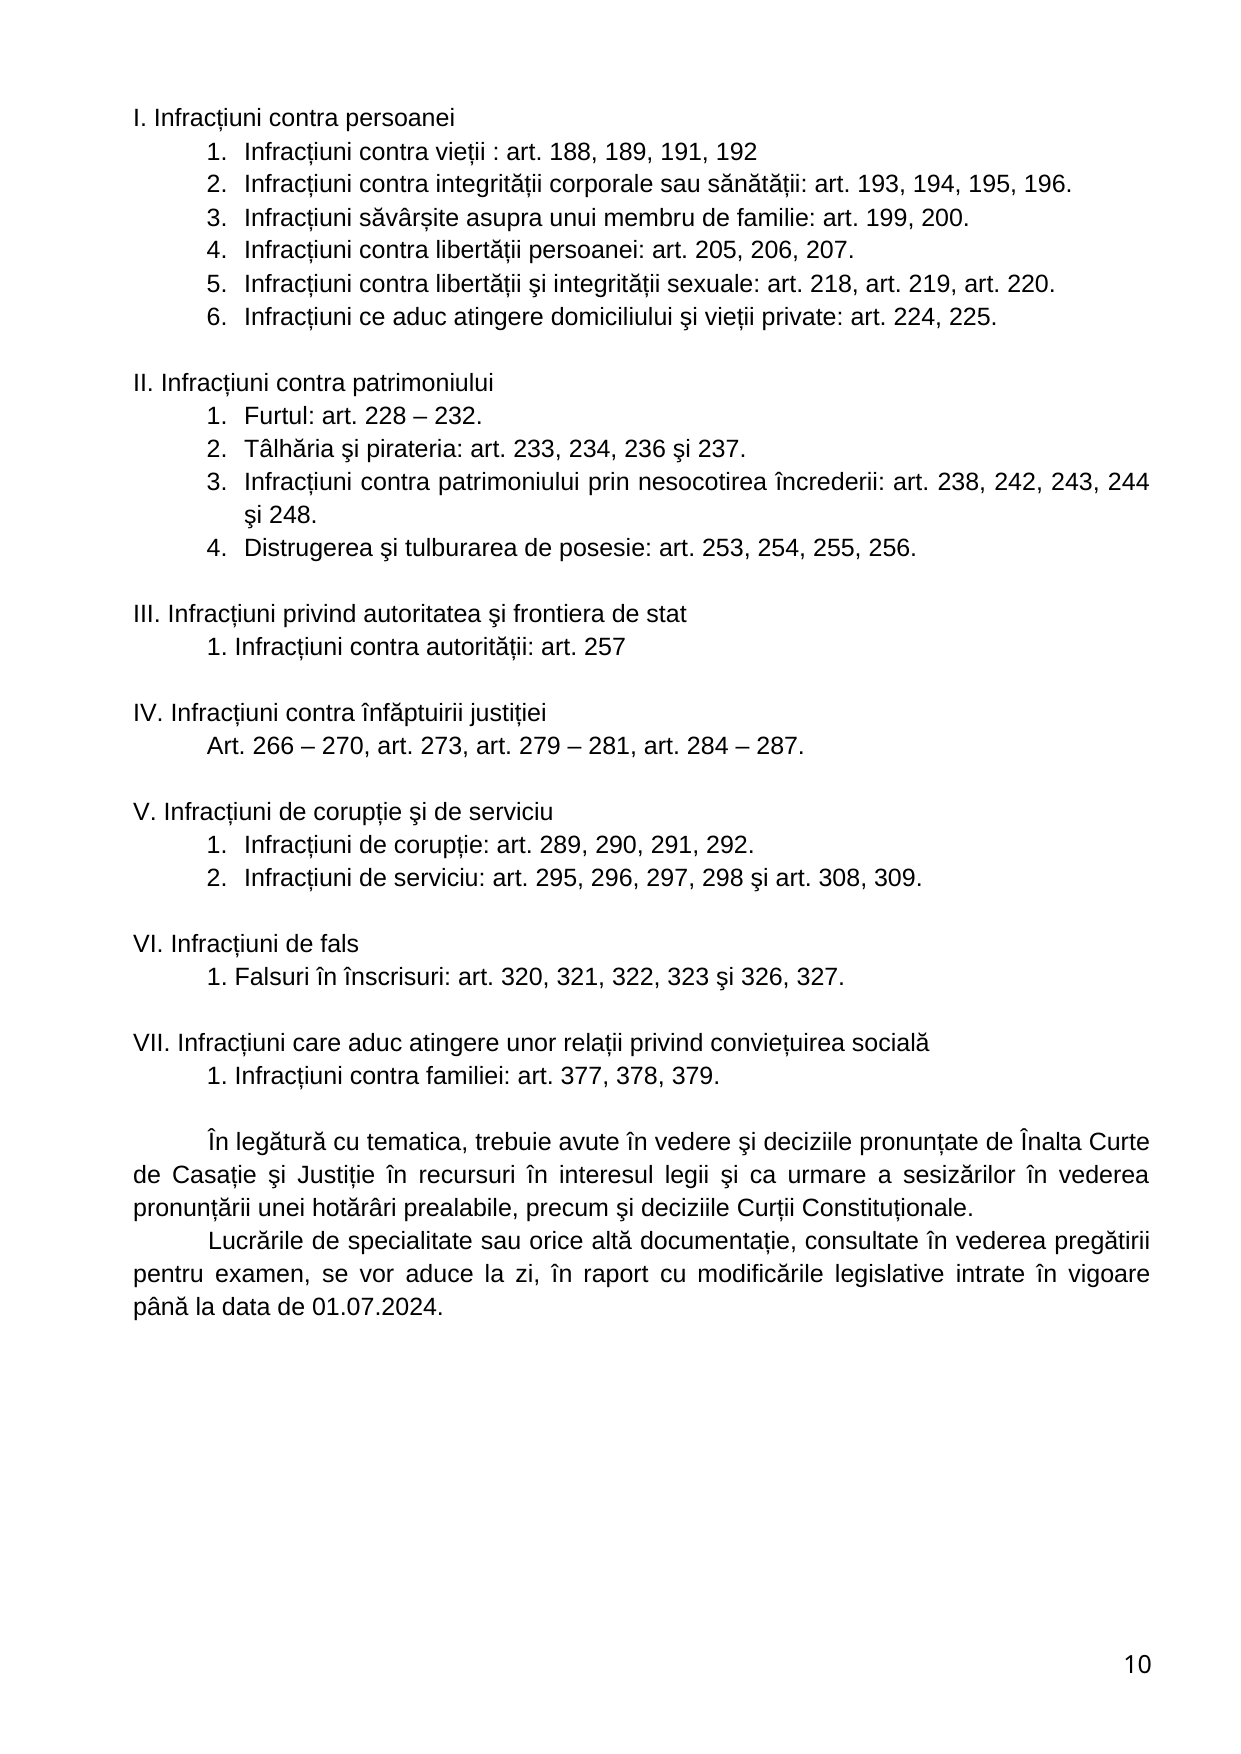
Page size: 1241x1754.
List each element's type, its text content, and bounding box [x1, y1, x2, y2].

text III. Infracțiuni privind autoritatea şi frontiera de stat [133, 599, 1152, 627]
text 1. Infracțiuni contra autorității: art. 257 [133, 632, 1152, 661]
text 1. Falsuri în înscrisuri: art. 320, 321, 322, 323 şi 326, 327. [133, 962, 1152, 991]
list Tâlhăria şi pirateria: art. 233, 234, 236 şi 237. [206, 434, 1152, 462]
text II. Infracțiuni contra patrimoniului [133, 368, 1152, 396]
text În legătură cu tematica, trebuie avute în vedere şi deciziile pronunțate de Înalta Curte de Casație şi Justiție în recursuri în interesul legii şi ca urmare a sesizărilor în vederea pronunțării unei hotărâri prealabile, precum şi deciziile Curții Constituționale. [133, 1127, 1152, 1222]
list Infracțiuni contra integrității corporale sau sănătății: art. 193, 194, 195, 196. [206, 169, 1152, 198]
list Infracțiuni săvârșite asupra unui membru de familie: art. 199, 200. [206, 202, 1152, 231]
list Furtul: art. 228 – 232. [206, 401, 1152, 429]
text 1. Infracțiuni contra familiei: art. 377, 378, 379. [133, 1061, 1152, 1090]
list Distrugerea şi tulburarea de posesie: art. 253, 254, 255, 256. [206, 533, 1152, 561]
list Infracțiuni contra libertății şi integrității sexuale: art. 218, art. 219, art. 220. [206, 268, 1152, 297]
text VI. Infracțiuni de fals [133, 929, 1152, 958]
list Infracțiuni de corupție: art. 289, 290, 291, 292. [206, 830, 1152, 859]
list Infracțiuni de serviciu: art. 295, 296, 297, 298 şi art. 308, 309. [206, 863, 1152, 892]
list Infracțiuni contra patrimoniului prin nesocotirea încrederii: art. 238, 242, 243, 244 şi 248. [206, 467, 1152, 528]
list Infracțiuni ce aduc atingere domiciliului şi vieții private: art. 224, 225. [206, 302, 1152, 330]
list Infracțiuni contra vieții : art. 188, 189, 191, 192 [206, 136, 1152, 165]
text Art. 266 – 270, art. 273, art. 279 – 281, art. 284 – 287. [133, 731, 1152, 759]
text Lucrările de specialitate sau orice altă documentație, consultate în vederea pregătirii pentru examen, se vor aduce la zi, în raport cu modificările legislative intrate în vigoare până la data de 01.07.2024. [133, 1226, 1152, 1321]
text IV. Infracțiuni contra înfăptuirii justiției [133, 698, 1152, 727]
text V. Infracțiuni de corupție şi de serviciu [133, 797, 1152, 826]
text VII. Infracțiuni care aduc atingere unor relații privind conviețuirea socială [133, 1028, 1152, 1057]
list Infracțiuni contra libertății persoanei: art. 205, 206, 207. [206, 236, 1152, 264]
text I. Infracțiuni contra persoanei [133, 103, 1152, 132]
